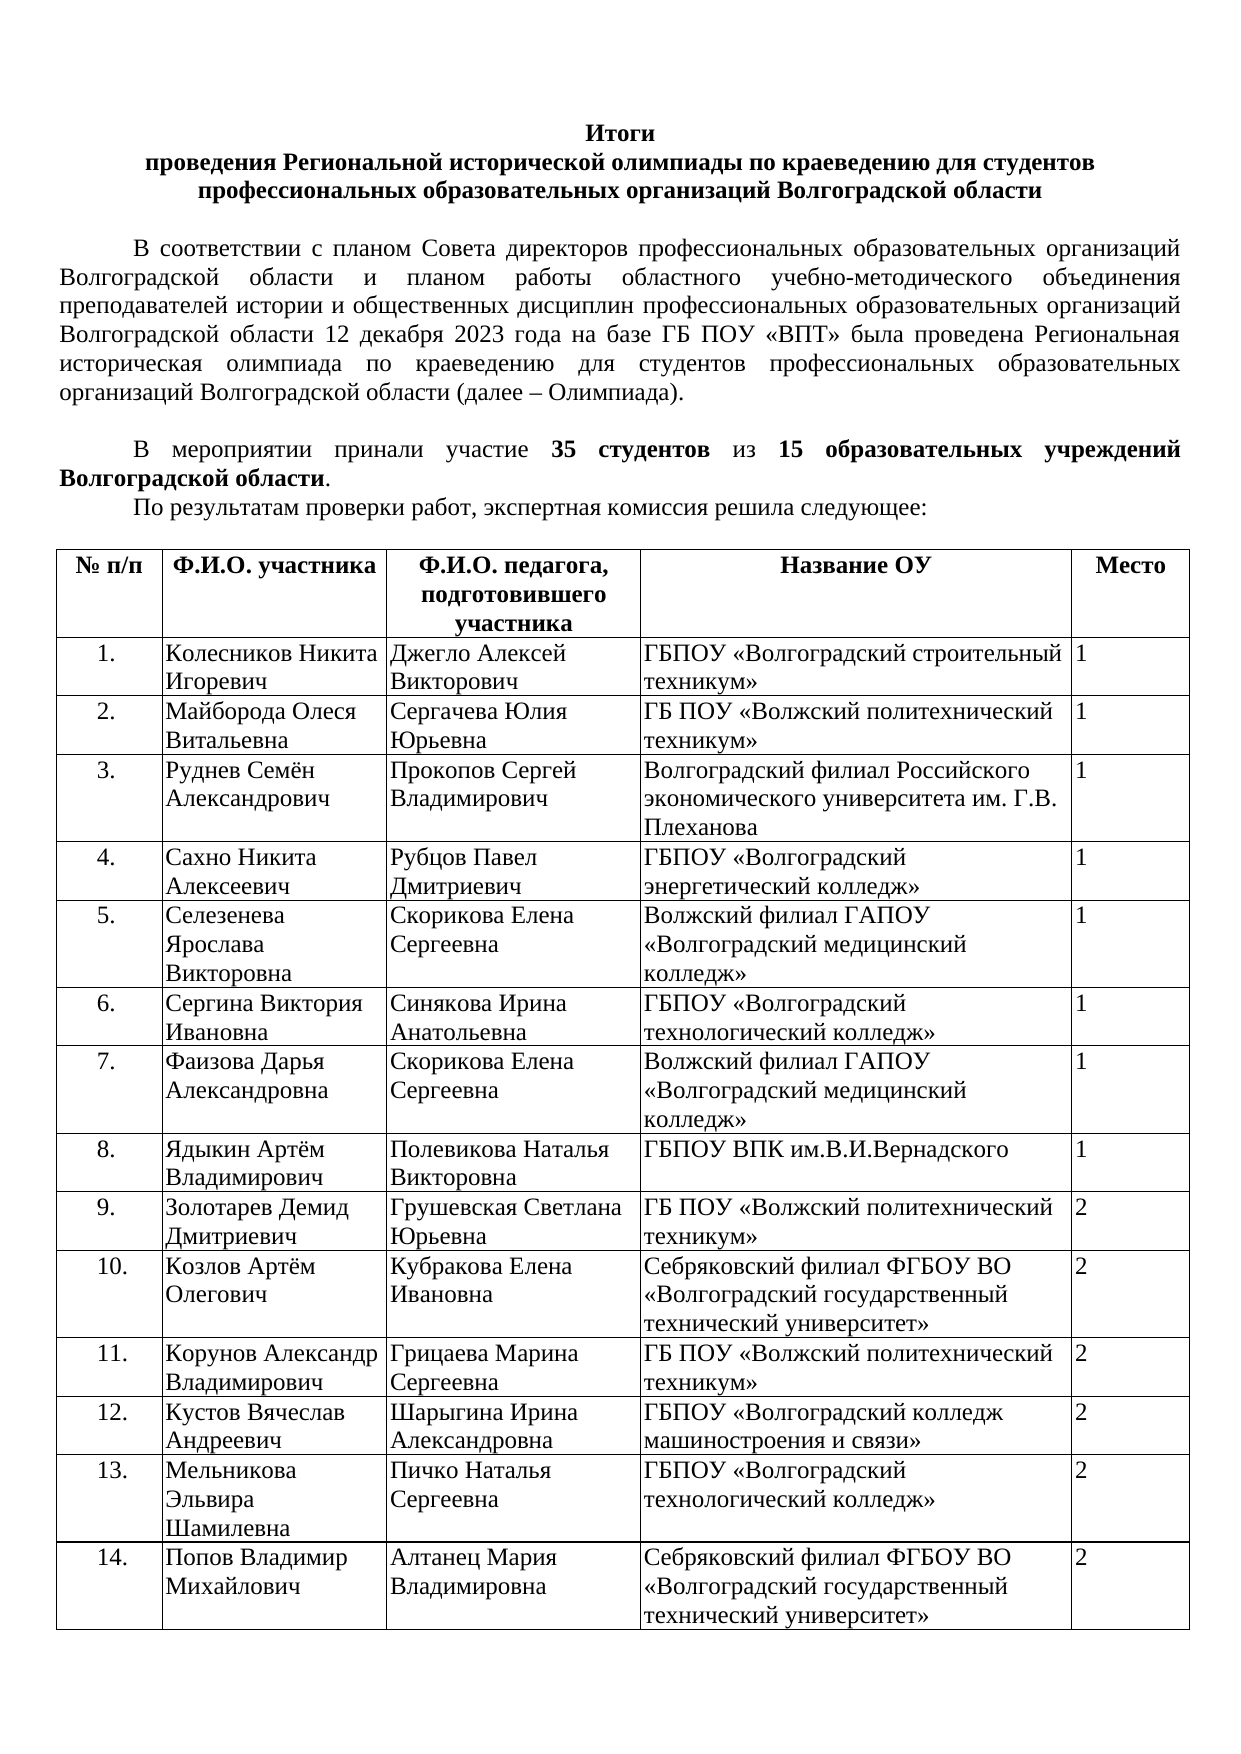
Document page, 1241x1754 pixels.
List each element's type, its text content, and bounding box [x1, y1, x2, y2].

table_cell 2 [1072, 1397, 1189, 1454]
table_cell Себряковский филиал ФГБОУ ВО «Волгоградский государственный технический университет» [641, 1251, 1071, 1337]
table_cell Колесников Никита Игоревич [163, 638, 386, 695]
table_cell [57, 988, 162, 1045]
table_cell ГБ ПОУ «Волжский политехнический техникум» [641, 1192, 1071, 1250]
table_cell 2 [1072, 1543, 1189, 1629]
text В мероприятии принали участие 35 студентов из 15 образовательных учреждений Волгоградской области. [59, 434, 1181, 492]
table_cell Джегло Алексей Викторович [387, 638, 640, 695]
table_cell Корунов Александр Владимирович [163, 1338, 386, 1396]
table_header Название ОУ [641, 550, 1071, 637]
table_cell [57, 1134, 162, 1191]
table_header Ф.И.О. участника [163, 550, 386, 637]
table_cell Кустов Вячеслав Андреевич [163, 1397, 386, 1454]
table_cell Скорикова Елена Сергеевна [387, 901, 640, 987]
table_cell Ядыкин Артём Владимирович [163, 1134, 386, 1191]
table_cell [57, 901, 162, 987]
table_cell [57, 1397, 162, 1454]
table_cell Себряковский филиал ФГБОУ ВО «Волгоградский государственный технический университет» [641, 1543, 1071, 1629]
table_cell Скорикова Елена Сергеевна [387, 1046, 640, 1133]
table_cell Волжский филиал ГАПОУ «Волгоградский медицинский колледж» [641, 901, 1071, 987]
table_cell ГБ ПОУ «Волжский политехнический техникум» [641, 696, 1071, 754]
table_cell Прокопов Сергей Владимирович [387, 755, 640, 841]
table_cell 1 [1072, 755, 1189, 841]
table_cell ГБПОУ «Волгоградский энергетический колледж» [641, 842, 1071, 899]
table_cell Кубракова Елена Ивановна [387, 1251, 640, 1337]
table_cell [57, 1543, 162, 1629]
table_cell Селезенева Ярослава Викторовна [163, 901, 386, 987]
table_cell Майборода Олеся Витальевна [163, 696, 386, 754]
table_cell 1 [1072, 842, 1189, 899]
table_cell [57, 1338, 162, 1396]
table_cell ГБПОУ «Волгоградский технологический колледж» [641, 988, 1071, 1045]
table_cell Волгоградский филиал Российского экономического университета им. Г.В. Плеханова [641, 755, 1071, 841]
table_cell 1 [1072, 638, 1189, 695]
table_cell Грушевская Светлана Юрьевна [387, 1192, 640, 1250]
table_cell 1 [1072, 1134, 1189, 1191]
table_cell Синякова Ирина Анатольевна [387, 988, 640, 1045]
table_cell 1 [1072, 696, 1189, 754]
table_cell [57, 1251, 162, 1337]
table_cell Мельникова Эльвира Шамилевна [163, 1455, 386, 1541]
table_cell ГБПОУ «Волгоградский технологический колледж» [641, 1455, 1071, 1541]
table_cell ГБПОУ «Волгоградский строительный техникум» [641, 638, 1071, 695]
table_cell 1 [1072, 901, 1189, 987]
table_cell ГБПОУ «Волгоградский колледж машиностроения и связи» [641, 1397, 1071, 1454]
table_cell Полевикова Наталья Викторовна [387, 1134, 640, 1191]
table_cell Алтанец Мария Владимировна [387, 1543, 640, 1629]
table_cell Грицаева Марина Сергеевна [387, 1338, 640, 1396]
table_cell Сахно Никита Алексеевич [163, 842, 386, 899]
table_cell 2 [1072, 1338, 1189, 1396]
text проведения Региональной исторической олимпиады по краеведению для студентов профессиональных образовательных организаций Волгоградской области [59, 147, 1181, 204]
table_header Ф.И.О. педагога, подготовившего участника [387, 550, 640, 637]
table_cell Шарыгина Ирина Александровна [387, 1397, 640, 1454]
text В соответствии с планом Совета директоров профессиональных образовательных организаций Волгоградской области и планом работы областного учебно-методического объединения преподавателей истории и общественных дисциплин профессиональных образовательных организаций Волгоградской области 12 декабря 2023 года на базе ГБ ПОУ «ВПТ» была проведена Региональная историческая олимпиада по краеведению для студентов профессиональных образовательных организаций Волгоградской области (далее – Олимпиада). [59, 233, 1181, 406]
table_cell 2 [1072, 1455, 1189, 1541]
text Итоги [59, 118, 1181, 147]
table_cell 1 [1072, 988, 1189, 1045]
table_cell Сергина Виктория Ивановна [163, 988, 386, 1045]
table_cell 2 [1072, 1251, 1189, 1337]
table_header Место [1072, 550, 1189, 637]
table_cell Сергачева Юлия Юрьевна [387, 696, 640, 754]
table_cell [57, 1046, 162, 1133]
table_cell ГБ ПОУ «Волжский политехнический техникум» [641, 1338, 1071, 1396]
table_cell Козлов Артём Олегович [163, 1251, 386, 1337]
table_cell Золотарев Демид Дмитриевич [163, 1192, 386, 1250]
table_cell Попов Владимир Михайлович [163, 1543, 386, 1629]
text По результатам проверки работ, экспертная комиссия решила следующее: [59, 492, 1181, 521]
table_header № п/п [57, 550, 162, 637]
table_cell 1 [1072, 1046, 1189, 1133]
table_cell Руднев Семён Александрович [163, 755, 386, 841]
table_cell Фаизова Дарья Александровна [163, 1046, 386, 1133]
table_cell [57, 638, 162, 695]
table_cell [57, 1455, 162, 1541]
table_cell Волжский филиал ГАПОУ «Волгоградский медицинский колледж» [641, 1046, 1071, 1133]
table_cell [57, 696, 162, 754]
table_cell [57, 842, 162, 899]
table_cell Рубцов Павел Дмитриевич [387, 842, 640, 899]
table_cell 2 [1072, 1192, 1189, 1250]
table_cell ГБПОУ ВПК им.В.И.Вернадского [641, 1134, 1071, 1191]
table_cell Пичко Наталья Сергеевна [387, 1455, 640, 1541]
table_cell [57, 755, 162, 841]
table_cell [57, 1192, 162, 1250]
